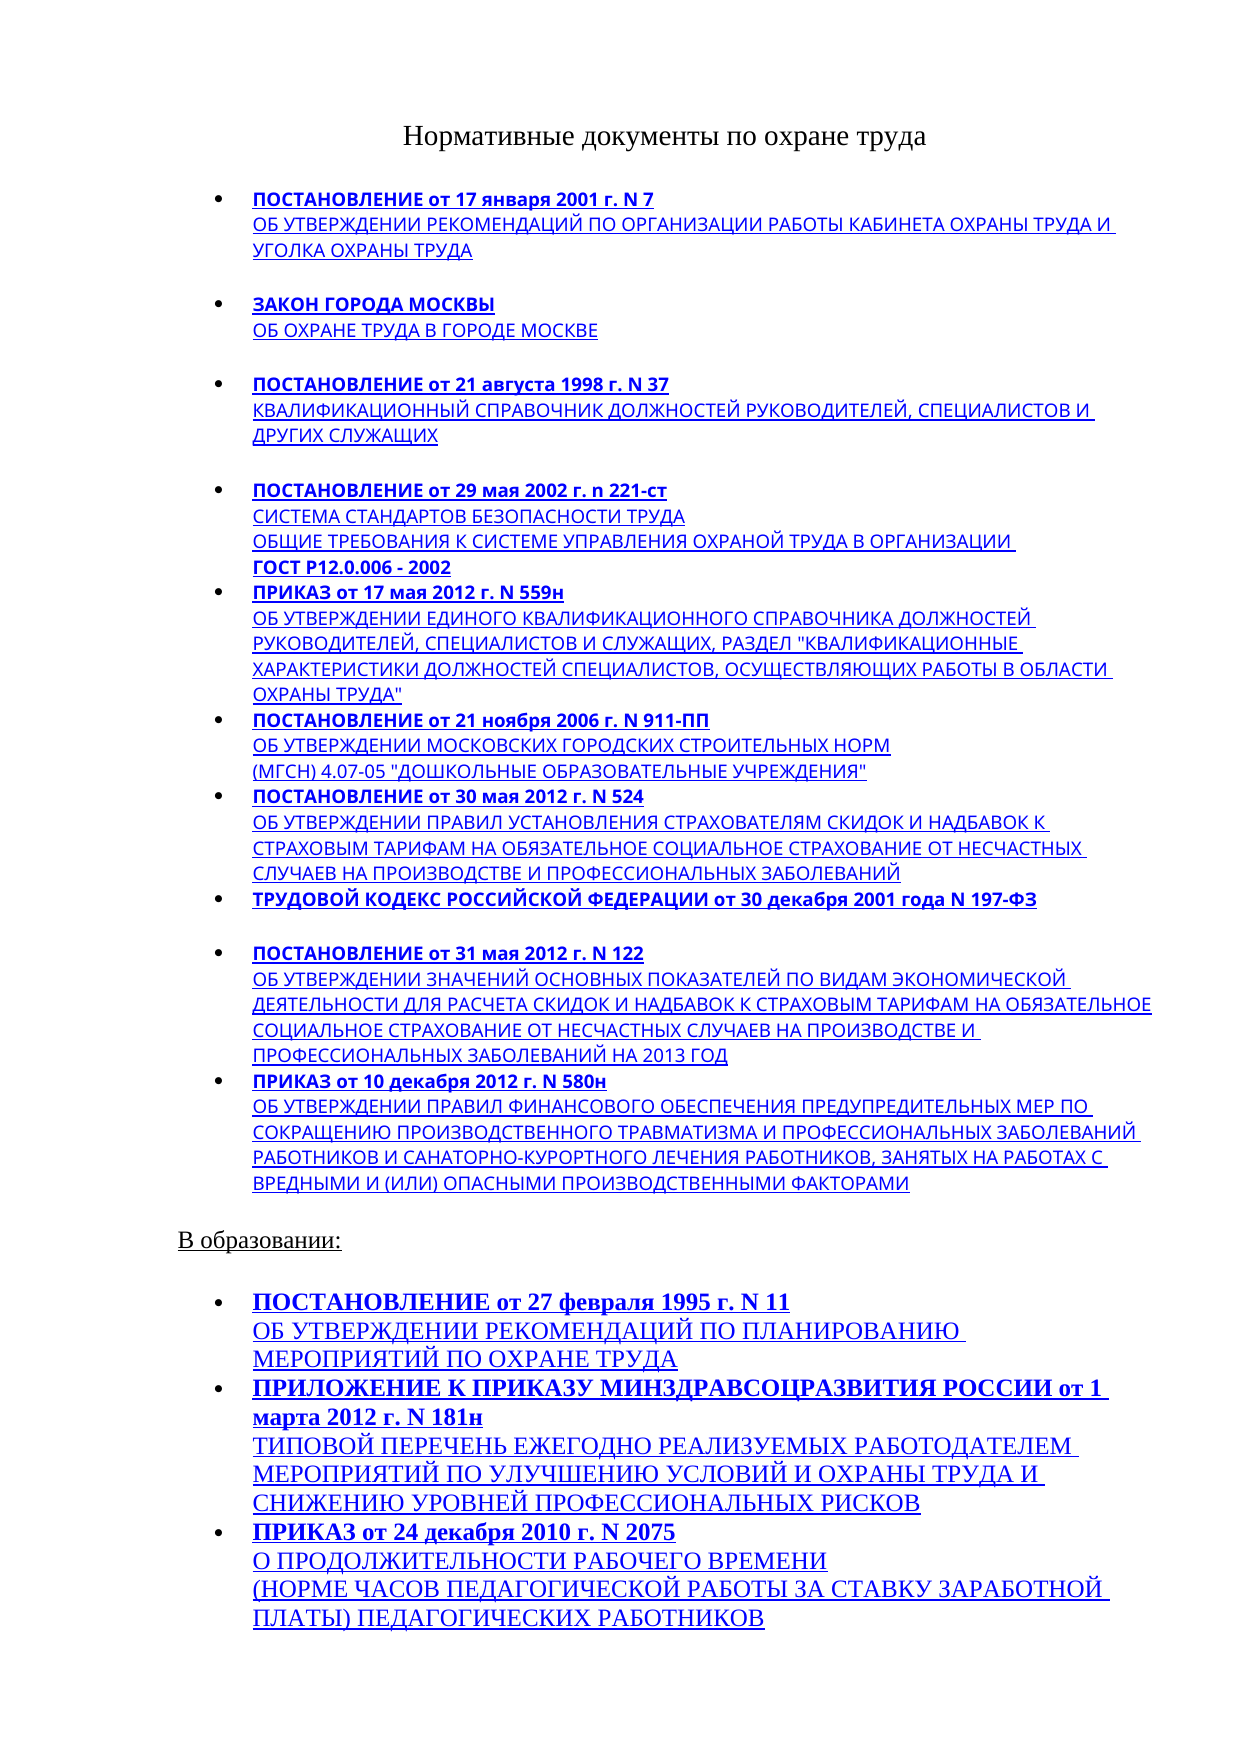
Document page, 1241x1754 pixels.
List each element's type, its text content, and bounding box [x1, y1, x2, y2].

title ПОСТАНОВЛЕНИЕ от 31 мая 2012 г. N 122 ОБ УТВЕРЖДЕНИИ ЗНАЧЕНИЙ ОСНОВНЫХ ПОКАЗАТЕЛЕЙ ПО ВИДАМ ЭКОНОМИЧЕСКОЙ ДЕЯТЕЛЬНОСТИ ДЛЯ РАСЧЕТА СКИДОК И НАДБАВОК К СТРАХОВЫМ ТАРИФАМ НА ОБЯЗАТЕЛЬНОЕ СОЦИАЛЬНОЕ СТРАХОВАНИЕ ОТ НЕСЧАСТНЫХ СЛУЧАЕВ НА ПРОИЗВОДСТВЕ И ПРОФЕССИОНАЛЬНЫХ ЗАБОЛЕВАНИЙ НА 2013 ГОД [215, 1057, 1152, 1185]
list ЗАКОН ГОРОДА МОСКВЫ ОБ ОХРАНЕ ТРУДА В ГОРОДЕ МОСКВЕ [215, 292, 1152, 343]
list ПОСТАНОВЛЕНИЕ от 29 мая 2002 г. n 221-ст СИСТЕМА СТАНДАРТОВ БЕЗОПАСНОСТИ ТРУДА ОБЩИЕ ТРЕБОВАНИЯ К СИСТЕМЕ УПРАВЛЕНИЯ ОХРАНОЙ ТРУДА В ОРГАНИЗАЦИИ ГОСТ Р12.0.006 - 2002 [215, 477, 1152, 579]
list ПОСТАНОВЛЕНИЕ от 21 ноября 2006 г. N 911-ПП ОБ УТВЕРЖДЕНИИ МОСКОВСКИХ ГОРОДСКИХ СТРОИТЕЛЬНЫХ НОРМ (МГСН) 4.07-05 "ДОШКОЛЬНЫЕ ОБРАЗОВАТЕЛЬНЫЕ УЧРЕЖДЕНИЯ" [215, 766, 1152, 842]
list ПРИКАЗ от 17 мая 2012 г. N 559н ОБ УТВЕРЖДЕНИИ ЕДИНОГО КВАЛИФИКАЦИОННОГО СПРАВОЧНИКА ДОЛЖНОСТЕЙ РУКОВОДИТЕЛЕЙ, СПЕЦИАЛИСТОВ И СЛУЖАЩИХ, РАЗДЕЛ "КВАЛИФИКАЦИОННЫЕ ХАРАКТЕРИСТИКИ ДОЛЖНОСТЕЙ СПЕЦИАЛИСТОВ, ОСУЩЕСТВЛЯЮЩИХ РАБОТЫ В ОБЛАСТИ ОХРАНЫ ТРУДА" [215, 609, 1152, 736]
list ПОСТАНОВЛЕНИЕ от 30 мая 2012 г. N 524 ОБ УТВЕРЖДЕНИИ ПРАВИЛ УСТАНОВЛЕНИЯ СТРАХОВАТЕЛЯМ СКИДОК И НАДБАВОК К СТРАХОВЫМ ТАРИФАМ НА ОБЯЗАТЕЛЬНОЕ СОЦИАЛЬНОЕ СТРАХОВАНИЕ ОТ НЕСЧАСТНЫХ СЛУЧАЕВ НА ПРОИЗВОДСТВЕ И ПРОФЕССИОНАЛЬНЫХ ЗАБОЛЕВАНИЙ [215, 871, 1152, 973]
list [215, 1548, 1152, 1634]
list ПОСТАНОВЛЕНИЕ от 21 августа 1998 г. N 37 КВАЛИФИКАЦИОННЫЙ СПРАВОЧНИК ДОЛЖНОСТЕЙ РУКОВОДИТЕЛЕЙ, СПЕЦИАЛИСТОВ И ДРУГИХ СЛУЖАЩИХ [215, 372, 1152, 448]
text Нормативные документы по охране труда [177, 118, 1152, 152]
list ТРУДОВОЙ КОДЕКС РОССИЙСКОЙ ФЕДЕРАЦИИ от 30 декабря 2001 года N 197-ФЗ [215, 1002, 1152, 1028]
list ПОСТАНОВЛЕНИЕ от 17 января 2001 г. N 7 ОБ УТВЕРЖДЕНИИ РЕКОМЕНДАЦИЙ ПО ОРГАНИЗАЦИИ РАБОТЫ КАБИНЕТА ОХРАНЫ ТРУДА И УГОЛКА ОХРАНЫ ТРУДА [215, 186, 1152, 262]
text В образовании: [177, 1371, 1152, 1399]
title ПРИКАЗ от 10 декабря 2012 г. N 580н ОБ УТВЕРЖДЕНИИ ПРАВИЛ ФИНАНСОВОГО ОБЕСПЕЧЕНИЯ ПРЕДУПРЕДИТЕЛЬНЫХ МЕР ПО СОКРАЩЕНИЮ ПРОИЗВОДСТВЕННОГО ТРАВМАТИЗМА И ПРОФЕССИОНАЛЬНЫХ ЗАБОЛЕВАНИЙ РАБОТНИКОВ И САНАТОРНО-КУРОРТНОГО ЛЕЧЕНИЯ РАБОТНИКОВ, ЗАНЯТЫХ НА РАБОТАХ С ВРЕДНЫМИ И (ИЛИ) ОПАСНЫМИ ПРОИЗВОДСТВЕННЫМИ ФАКТОРАМИ [215, 1214, 1152, 1342]
list ПОСТАНОВЛЕНИЕ от 27 февраля 1995 г. N 11 ОБ УТВЕРЖДЕНИИ РЕКОМЕНДАЦИЙ ПО ПЛАНИРОВАНИЮ МЕРОПРИЯТИЙ ПО ОХРАНЕ ТРУДА [215, 1433, 1152, 1519]
